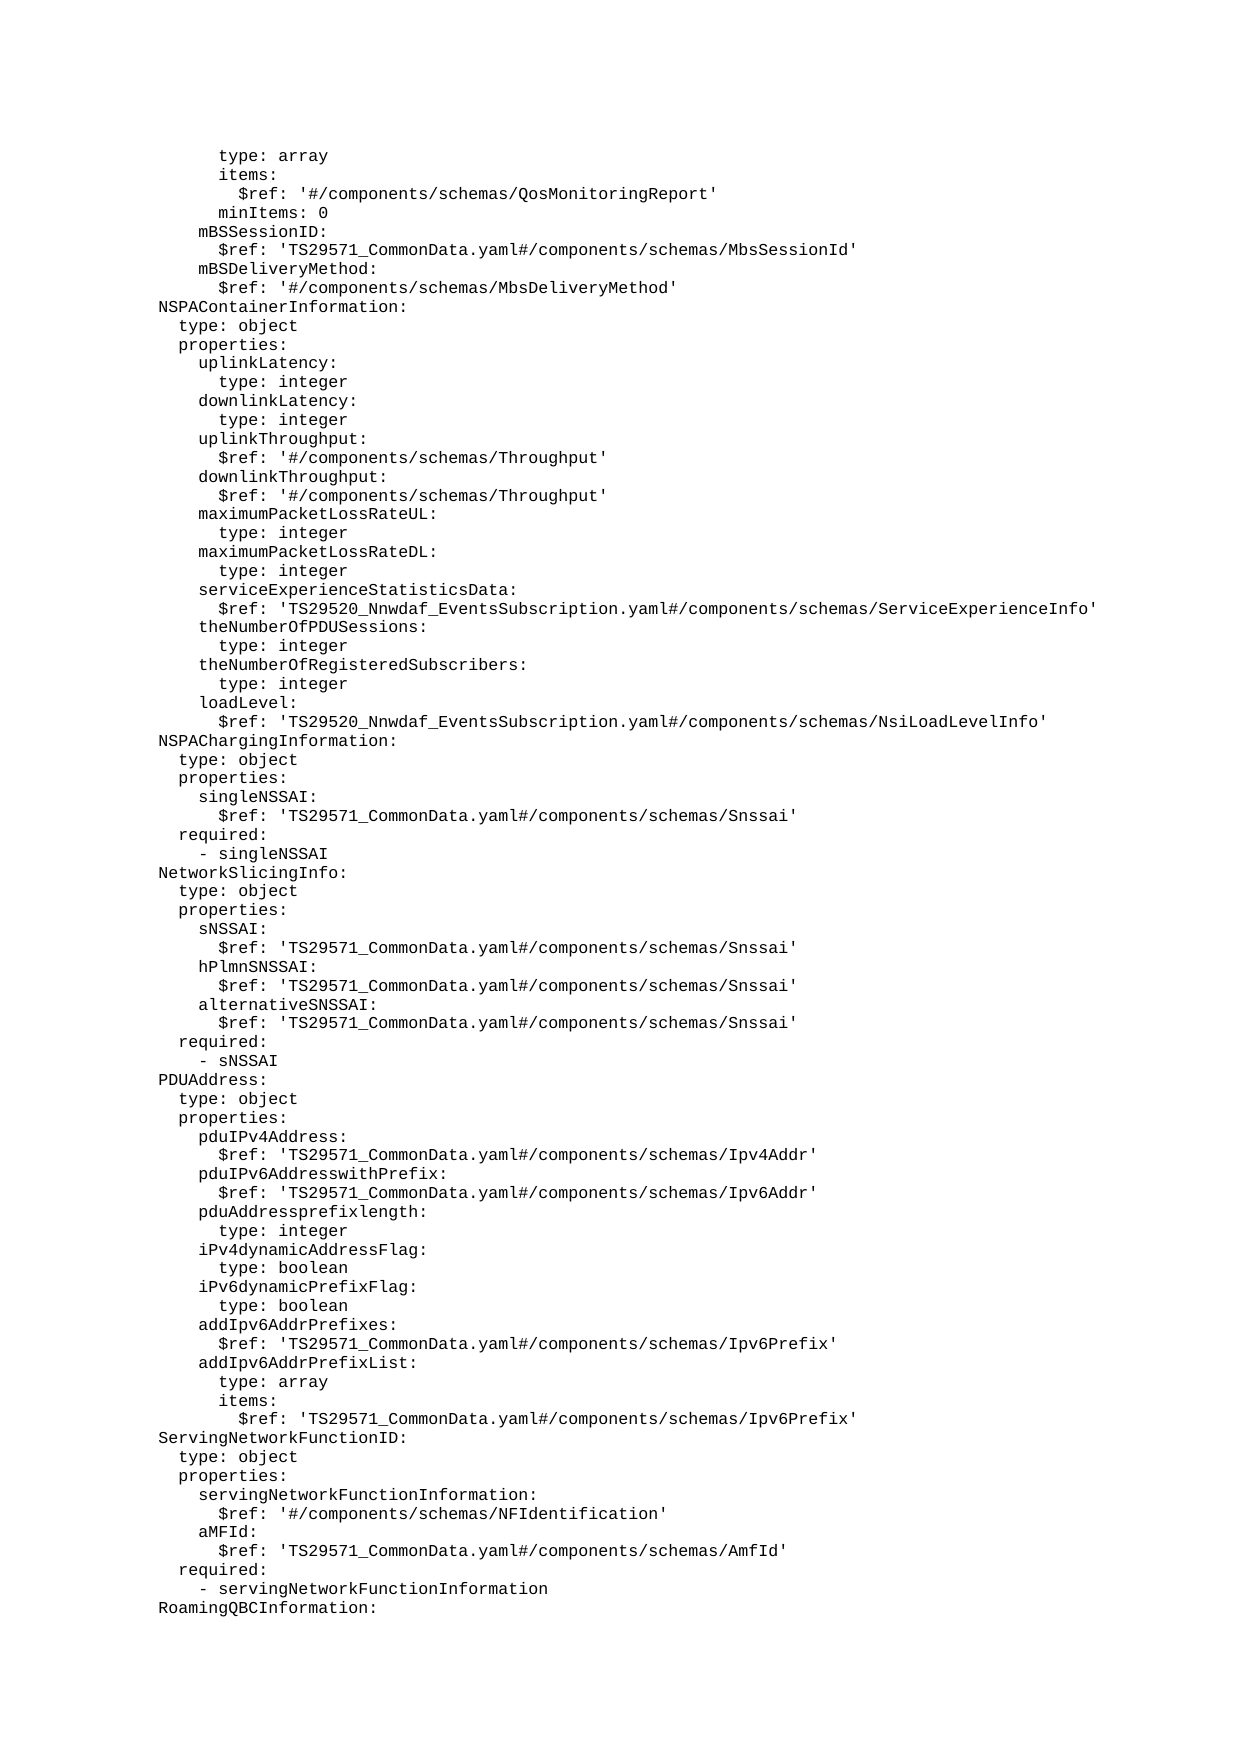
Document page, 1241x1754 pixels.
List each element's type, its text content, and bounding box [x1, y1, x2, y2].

text type: boolean [118, 1260, 1122, 1279]
text type: integer [118, 562, 1122, 581]
text type: integer [118, 374, 1122, 393]
text $ref: '#/components/schemas/QosMonitoringReport' [118, 185, 1122, 204]
text loadLevel: [118, 694, 1122, 713]
text theNumberOfPDUSessions: [118, 619, 1122, 638]
text addIpv6AddrPrefixes: [118, 1317, 1122, 1336]
text $ref: 'TS29571_CommonData.yaml#/components/schemas/Ipv6Prefix' [118, 1336, 1122, 1354]
text NSPAChargingInformation: [118, 732, 1122, 751]
text servingNetworkFunctionInformation: [118, 1486, 1122, 1505]
text downlinkThroughput: [118, 468, 1122, 487]
text ServingNetworkFunctionID: [118, 1430, 1122, 1449]
text type: object [118, 1449, 1122, 1467]
text - singleNSSAI [118, 845, 1122, 864]
text type: integer [118, 525, 1122, 544]
text mBSSessionID: [118, 223, 1122, 242]
text $ref: 'TS29571_CommonData.yaml#/components/schemas/Snssai' [118, 808, 1122, 826]
text singleNSSAI: [118, 789, 1122, 808]
text type: integer [118, 638, 1122, 657]
text sNSSAI: [118, 921, 1122, 939]
text $ref: 'TS29571_CommonData.yaml#/components/schemas/Snssai' [118, 977, 1122, 996]
text $ref: 'TS29571_CommonData.yaml#/components/schemas/Ipv4Addr' [118, 1147, 1122, 1166]
text $ref: 'TS29520_Nnwdaf_EventsSubscription.yaml#/components/schemas/ServiceExperienceInfo' [118, 600, 1122, 619]
text type: boolean [118, 1298, 1122, 1317]
text type: object [118, 751, 1122, 770]
text properties: [118, 1109, 1122, 1128]
text - servingNetworkFunctionInformation [118, 1581, 1122, 1599]
text - sNSSAI [118, 1053, 1122, 1072]
text $ref: 'TS29571_CommonData.yaml#/components/schemas/Snssai' [118, 939, 1122, 958]
text type: integer [118, 1222, 1122, 1241]
text pduIPv4Address: [118, 1128, 1122, 1147]
text iPv6dynamicPrefixFlag: [118, 1279, 1122, 1298]
text type: object [118, 883, 1122, 902]
text pduAddressprefixlength: [118, 1203, 1122, 1222]
text required: [118, 826, 1122, 845]
text iPv4dynamicAddressFlag: [118, 1241, 1122, 1260]
text $ref: '#/components/schemas/Throughput' [118, 449, 1122, 468]
text type: object [118, 317, 1122, 336]
text minItems: 0 [118, 204, 1122, 223]
text aMFId: [118, 1524, 1122, 1543]
text type: object [118, 1090, 1122, 1109]
text maximumPacketLossRateDL: [118, 544, 1122, 562]
text type: integer [118, 676, 1122, 694]
text required: [118, 1562, 1122, 1581]
text $ref: 'TS29571_CommonData.yaml#/components/schemas/MbsSessionId' [118, 242, 1122, 261]
text NetworkSlicingInfo: [118, 864, 1122, 883]
text $ref: '#/components/schemas/Throughput' [118, 487, 1122, 506]
text properties: [118, 902, 1122, 921]
text mBSDeliveryMethod: [118, 261, 1122, 280]
text pduIPv6AddresswithPrefix: [118, 1166, 1122, 1185]
text items: [118, 1392, 1122, 1411]
text $ref: 'TS29571_CommonData.yaml#/components/schemas/Ipv6Addr' [118, 1185, 1122, 1203]
text $ref: '#/components/schemas/MbsDeliveryMethod' [118, 280, 1122, 298]
text serviceExperienceStatisticsData: [118, 581, 1122, 600]
text theNumberOfRegisteredSubscribers: [118, 657, 1122, 676]
text properties: [118, 770, 1122, 789]
text uplinkLatency: [118, 355, 1122, 374]
text type: array [118, 148, 1122, 167]
text alternativeSNSSAI: [118, 996, 1122, 1015]
text addIpv6AddrPrefixList: [118, 1354, 1122, 1373]
text RoamingQBCInformation: [118, 1599, 1122, 1618]
text type: integer [118, 412, 1122, 431]
text downlinkLatency: [118, 393, 1122, 412]
text $ref: 'TS29571_CommonData.yaml#/components/schemas/Snssai' [118, 1015, 1122, 1034]
text $ref: '#/components/schemas/NFIdentification' [118, 1505, 1122, 1524]
text uplinkThroughput: [118, 431, 1122, 449]
text hPlmnSNSSAI: [118, 958, 1122, 977]
text type: array [118, 1373, 1122, 1392]
text maximumPacketLossRateUL: [118, 506, 1122, 525]
text PDUAddress: [118, 1072, 1122, 1090]
text items: [118, 167, 1122, 185]
text $ref: 'TS29571_CommonData.yaml#/components/schemas/AmfId' [118, 1543, 1122, 1562]
text $ref: 'TS29520_Nnwdaf_EventsSubscription.yaml#/components/schemas/NsiLoadLevelInfo' [118, 713, 1122, 732]
text $ref: 'TS29571_CommonData.yaml#/components/schemas/Ipv6Prefix' [118, 1411, 1122, 1430]
text properties: [118, 336, 1122, 355]
text properties: [118, 1467, 1122, 1486]
text required: [118, 1034, 1122, 1053]
text NSPAContainerInformation: [118, 298, 1122, 317]
